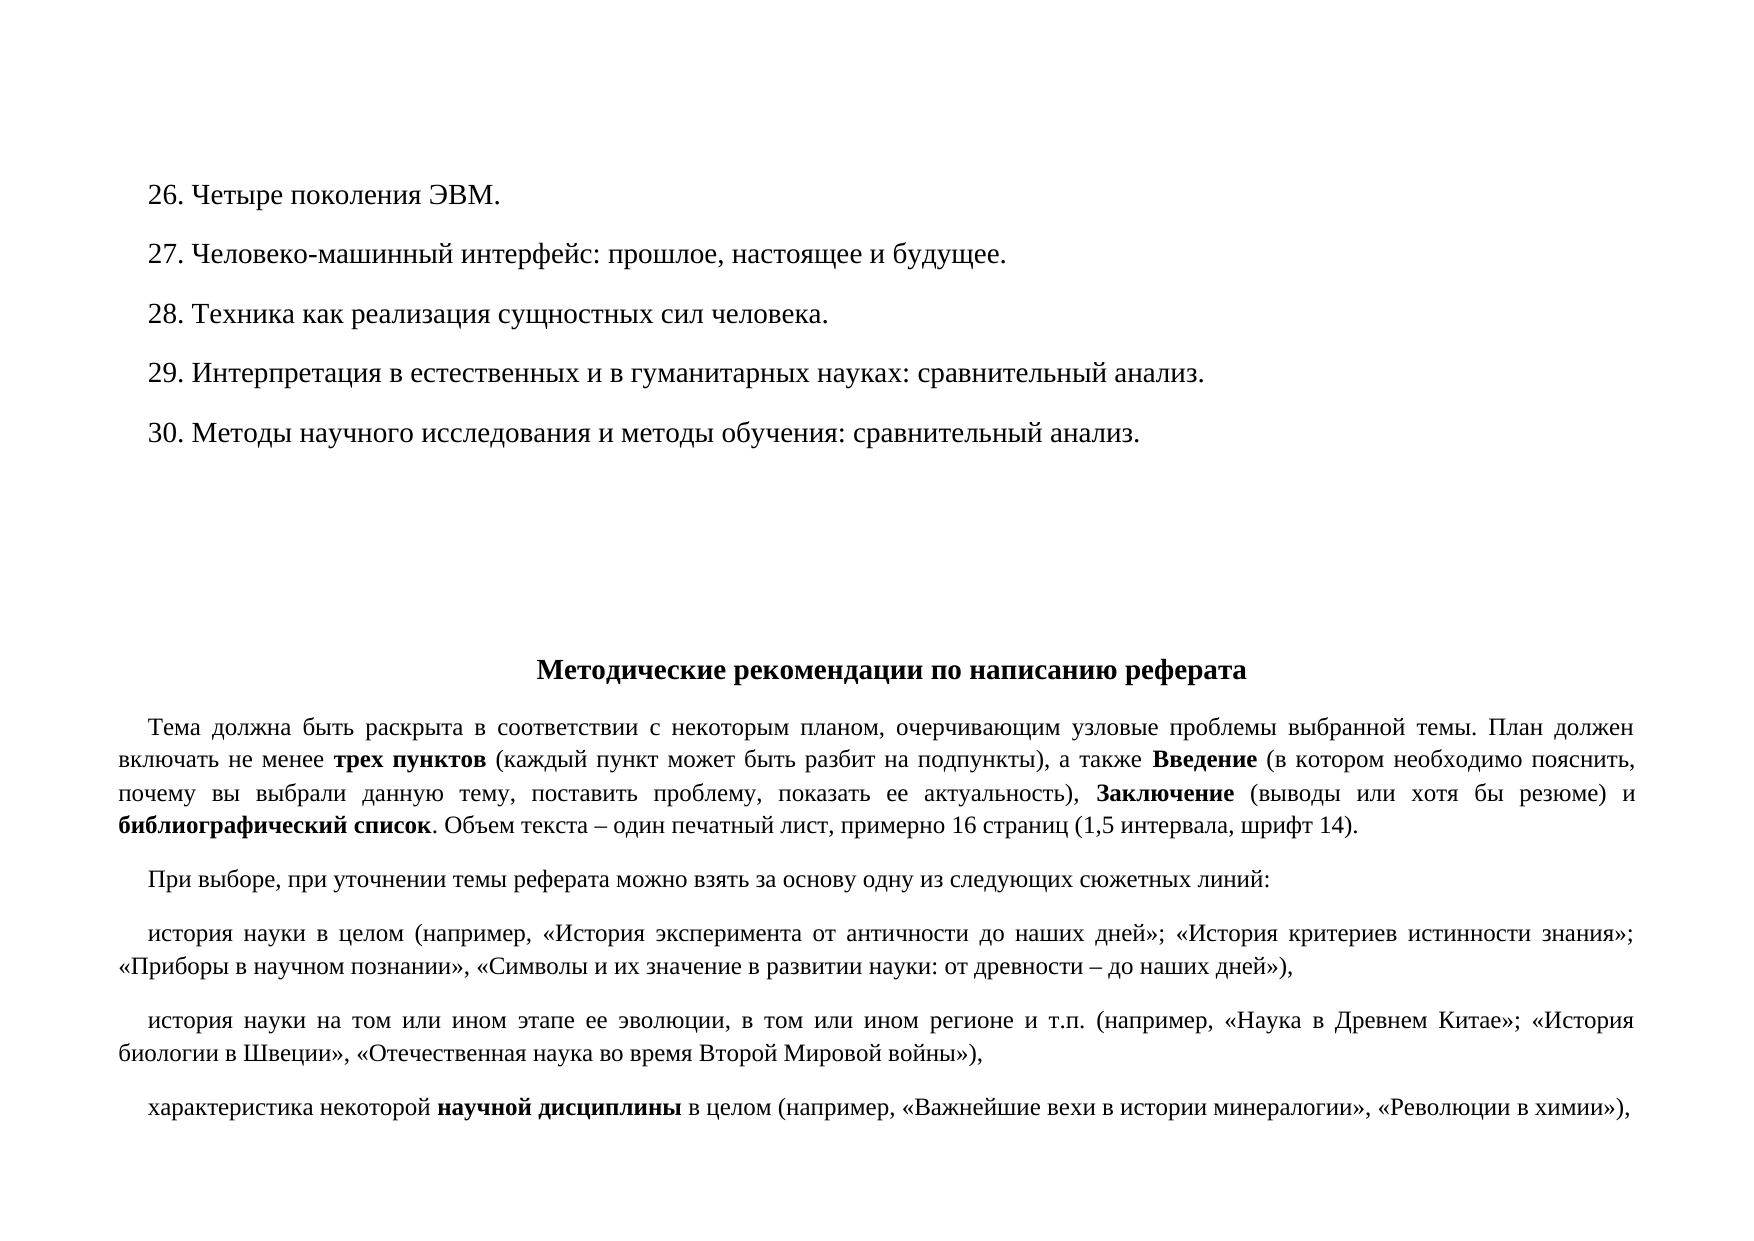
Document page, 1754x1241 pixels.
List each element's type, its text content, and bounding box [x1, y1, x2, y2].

text 27. Человеко-машинный интерфейс: прошлое, настоящее и будущее. [118, 237, 1636, 270]
text история науки в целом (например, «История эксперимента от античности до наших дней»; «История критериев истинности знания»; «Приборы в научном познании», «Символы и их значение в развитии науки: от древности – до наших дней»), [118, 918, 1636, 980]
text 29. Интерпретация в естественных и в гуманитарных науках: сравнительный анализ. [118, 355, 1636, 389]
text При выборе, при уточнении темы реферата можно взять за основу одну из следующих сюжетных линий: [118, 864, 1636, 893]
text 26. Четыре поколения ЭВМ. [118, 177, 1636, 211]
text Тема должна быть раскрыта в соответствии с некоторым планом, очерчивающим узловые проблемы выбранной темы. План должен включать не менее трех пунктов (каждый пункт может быть разбит на подпункты), а также Введение (в котором необходимо пояснить, почему вы выбрали данную тему, поставить проблему, показать ее актуальность), Заключение (выводы или хотя бы резюме) и библиографический список. Объем текста – один печатный лист, примерно 16 страниц (1,5 интервала, шрифт 14). [118, 712, 1636, 839]
text история науки на том или ином этапе ее эволюции, в том или ином регионе и т.п. (например, «Наука в Древнем Китае»; «История биологии в Швеции», «Отечественная наука во время Второй Мировой войны»), [118, 1005, 1636, 1067]
text характеристика некоторой научной дисциплины в целом (например, «Важнейшие вехи в истории минералогии», «Революции в химии»), [118, 1092, 1636, 1121]
text 30. Методы научного исследования и методы обучения: сравнительный анализ. [118, 415, 1636, 448]
text Методические рекомендации по написанию реферата [118, 652, 1636, 686]
text 28. Техника как реализация сущностных сил человека. [118, 296, 1636, 329]
